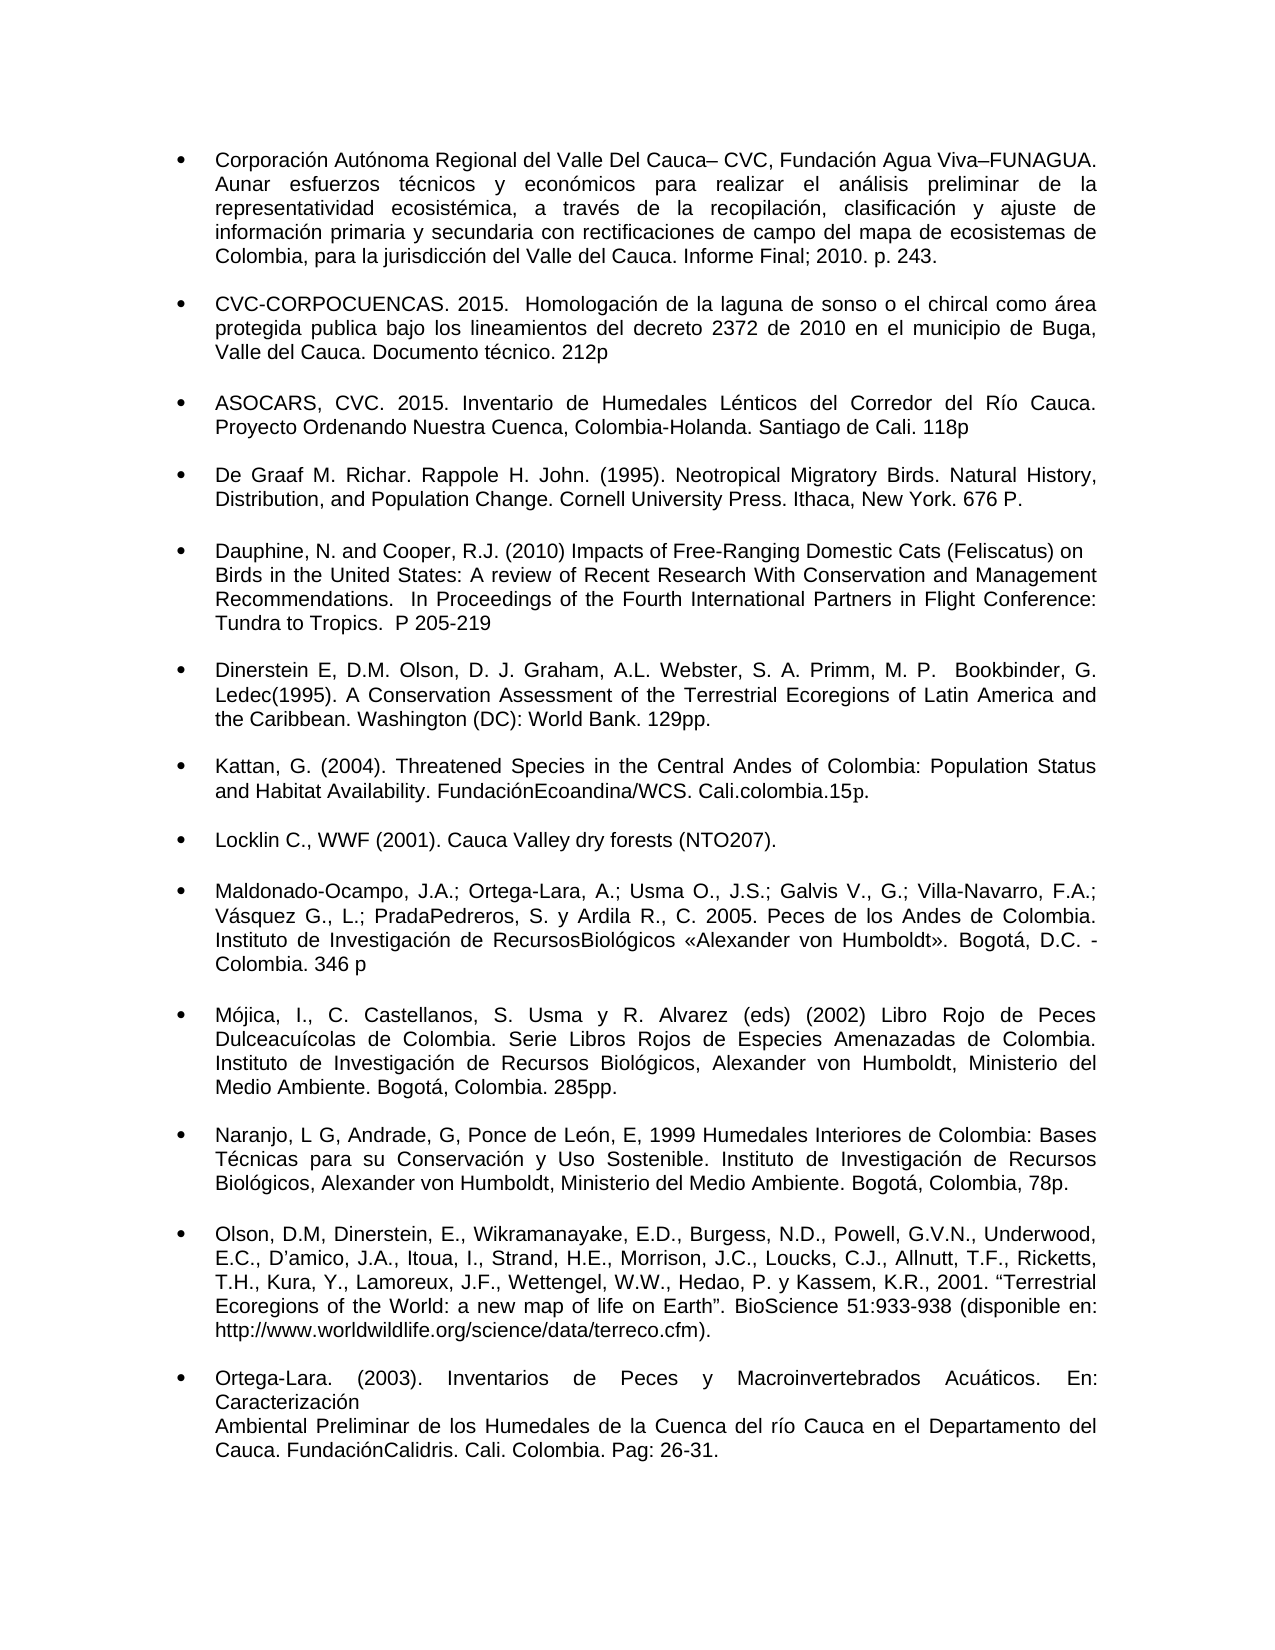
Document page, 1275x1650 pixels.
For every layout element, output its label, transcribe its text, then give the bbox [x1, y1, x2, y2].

list Corporación Autónoma Regional del Valle Del Cauca– CVC, Fundación Agua Viva–FUNAGUA. Aunar esfuerzos técnicos y económicos para realizar el análisis preliminar de la representatividad ecosistémica, a través de la recopilación, clasificación y ajuste de información primaria y secundaria con rectificaciones de campo del mapa de ecosistemas de Colombia, para la jurisdicción del Valle del Cauca. Informe Final; 2010. p. 243. [177, 148, 1098, 267]
list Naranjo, L G, Andrade, G, Ponce de León, E, 1999 Humedales Interiores de Colombia: Bases Técnicas para su Conservación y Uso Sostenible. Instituto de Investigación de Recursos Biológicos, Alexander von Humboldt, Ministerio del Medio Ambiente. Bogotá, Colombia, 78p. [177, 1123, 1098, 1195]
list Dauphine, N. and Cooper, R.J. (2010) Impacts of Free-Ranging Domestic Cats (Feliscatus) on [177, 538, 1098, 562]
list Kattan, G. (2004). Threatened Species in the Central Andes of Colombia: Population Status and Habitat Availability. FundaciónEcoandina/WCS. Cali.colombia.15p. [177, 754, 1098, 804]
list Locklin C., WWF (2001). Cauca Valley dry forests (NTO207). [177, 828, 1098, 852]
list Dinerstein E, D.M. Olson, D. J. Graham, A.L. Webster, S. A. Primm, M. P. Bookbinder, G. Ledec(1995). A Conservation Assessment of the Terrestrial Ecoregions of Latin America and the Caribbean. Washington (DC): World Bank. 129pp. [177, 658, 1098, 730]
list De Graaf M. Richar. Rappole H. John. (1995). Neotropical Migratory Birds. Natural History, Distribution, and Population Change. Cornell University Press. Ithaca, New York. 676 P. [177, 463, 1098, 511]
list Mójica, I., C. Castellanos, S. Usma y R. Alvarez (eds) (2002) Libro Rojo de Peces Dulceacuícolas de Colombia. Serie Libros Rojos de Especies Amenazadas de Colombia. Instituto de Investigación de Recursos Biológicos, Alexander von Humboldt, Ministerio del Medio Ambiente. Bogotá, Colombia. 285pp. [177, 1003, 1098, 1099]
text Ambiental Preliminar de los Humedales de la Cuenca del río Cauca en el Departamento del Cauca. FundaciónCalidris. Cali. Colombia. Pag: 26-31. [215, 1414, 1098, 1462]
text Birds in the United States: A review of Recent Research With Conservation and Management Recommendations. In Proceedings of the Fourth International Partners in Flight Conference: Tundra to Tropics. P 205-219 [215, 562, 1098, 634]
list ASOCARS, CVC. 2015. Inventario de Humedales Lénticos del Corredor del Río Cauca. Proyecto Ordenando Nuestra Cuenca, Colombia-Holanda. Santiago de Cali. 118p [177, 391, 1098, 439]
list Ortega-Lara. (2003). Inventarios de Peces y Macroinvertebrados Acuáticos. En: Caracterización [177, 1366, 1098, 1414]
list Maldonado-Ocampo, J.A.; Ortega-Lara, A.; Usma O., J.S.; Galvis V., G.; Villa-Navarro, F.A.; Vásquez G., L.; PradaPedreros, S. y Ardila R., C. 2005. Peces de los Andes de Colombia. Instituto de Investigación de RecursosBiológicos «Alexander von Humboldt». Bogotá, D.C. - Colombia. 346 p [177, 879, 1098, 975]
list CVC-CORPOCUENCAS. 2015. Homologación de la laguna de sonso o el chircal como área protegida publica bajo los lineamientos del decreto 2372 de 2010 en el municipio de Buga, Valle del Cauca. Documento técnico. 212p [177, 291, 1098, 363]
list Olson, D.M, Dinerstein, E., Wikramanayake, E.D., Burgess, N.D., Powell, G.V.N., Underwood, E.C., D’amico, J.A., Itoua, I., Strand, H.E., Morrison, J.C., Loucks, C.J., Allnutt, T.F., Ricketts, T.H., Kura, Y., Lamoreux, J.F., Wettengel, W.W., Hedao, P. y Kassem, K.R., 2001. “Terrestrial Ecoregions of the World: a new map of life on Earth”. BioScience 51:933-938 (disponible en: http://www.worldwildlife.org/science/data/terreco.cfm). [177, 1222, 1098, 1342]
